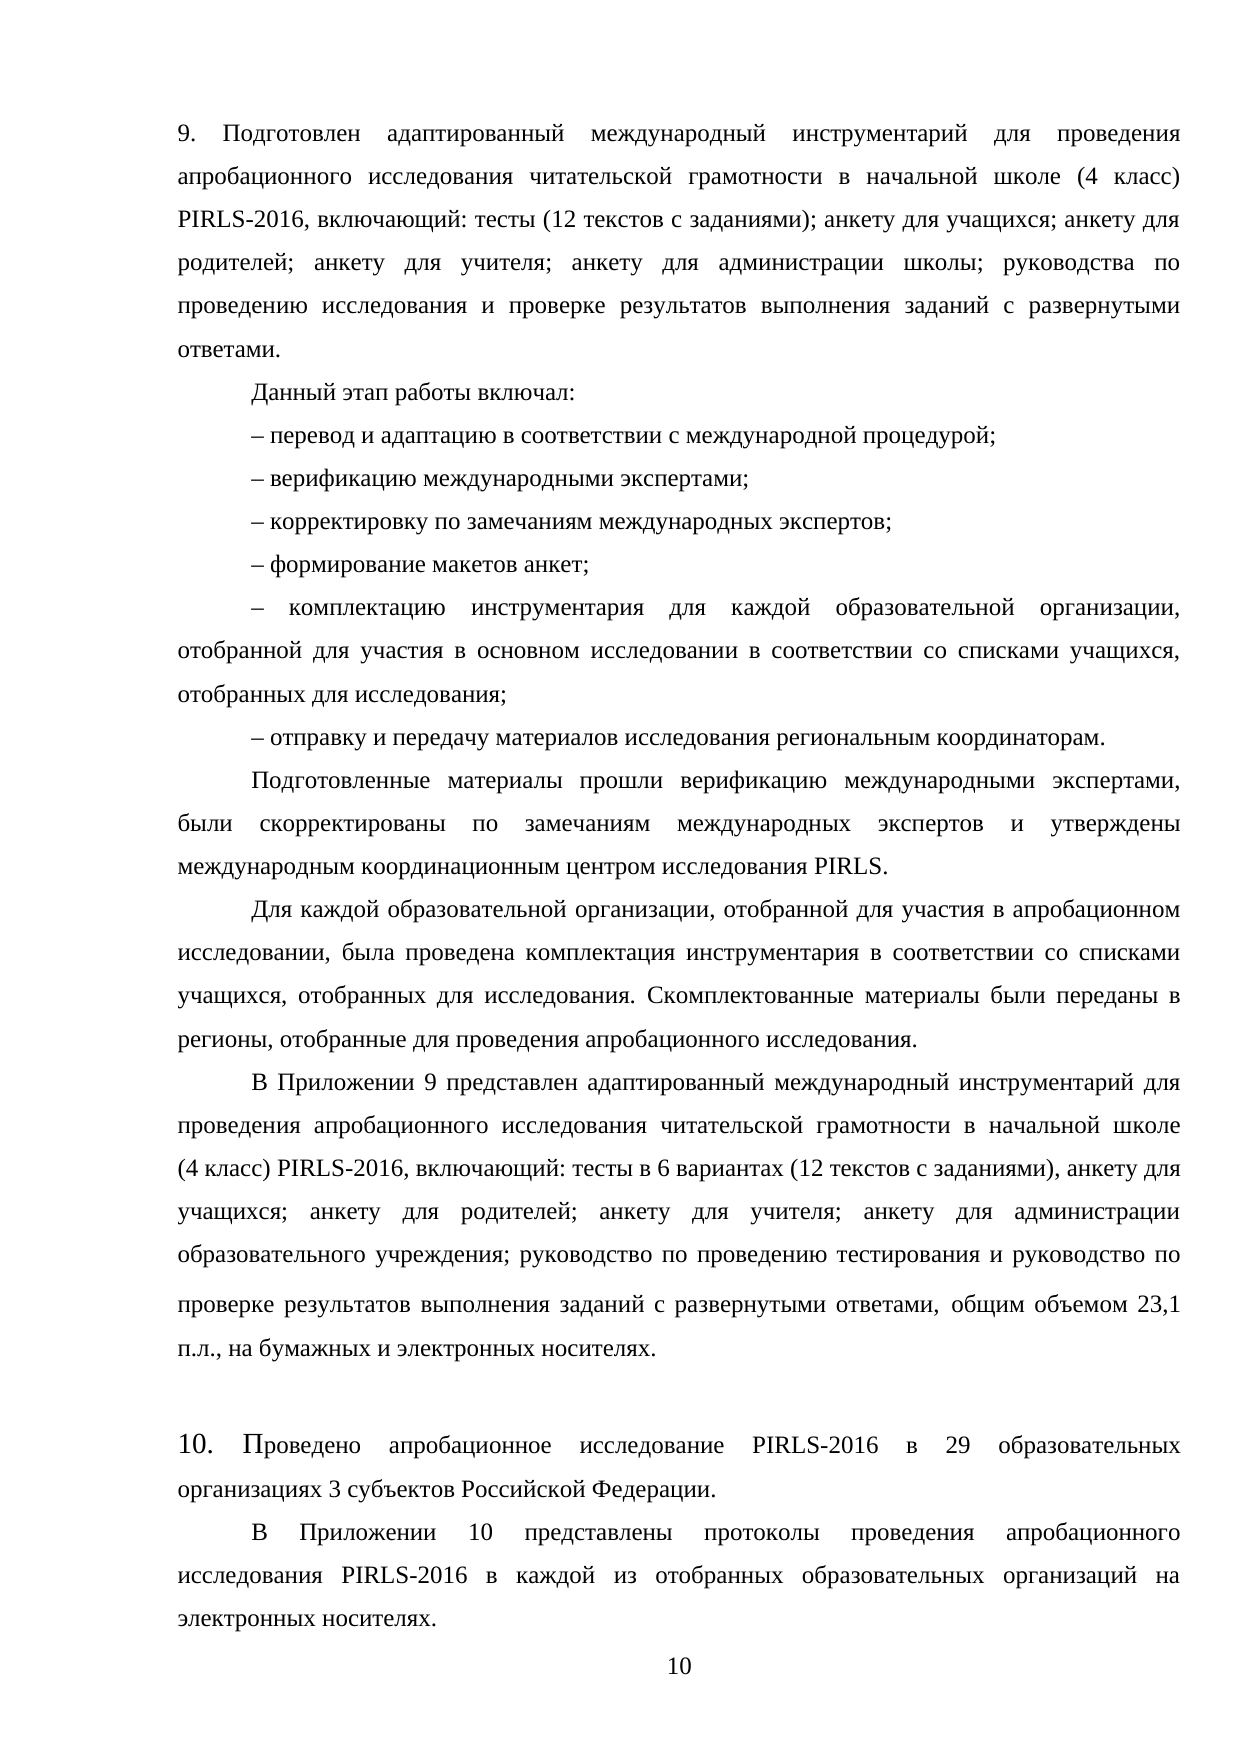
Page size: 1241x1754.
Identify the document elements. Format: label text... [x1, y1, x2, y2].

text – формирование макетов анкет; [177, 549, 1181, 578]
text 9. Подготовлен адаптированный международный инструментарий для проведения апробационного исследования читательской грамотности в начальной школе (4 класс) PIRLS-2016, включающий: тесты (12 текстов с заданиями); анкету для учащихся; анкету для родителей; анкету для учителя; анкету для администрации школы; руководства по проведению исследования и проверке результатов выполнения заданий с развернутыми ответами. [177, 118, 1181, 362]
text – отправку и передачу материалов исследования региональным координаторам. [177, 722, 1181, 751]
text Данный этап работы включал: [177, 377, 1181, 406]
text Для каждой образовательной организации, отобранной для участия в апробационном исследовании, была проведена комплектация инструментария в соответствии со списками учащихся, отобранных для исследования. Скомплектованные материалы были переданы в регионы, отобранные для проведения апробационного исследования. [177, 894, 1181, 1052]
text В Приложении 10 представлены протоколы проведения апробационного исследования PIRLS-2016 в каждой из отобранных образовательных организаций на электронных носителях. [177, 1517, 1181, 1632]
text – корректировку по замечаниям международных экспертов; [177, 506, 1181, 535]
text – комплектацию инструментария для каждой образовательной организации, отобранной для участия в основном исследовании в соответствии со списками учащихся, отобранных для исследования; [177, 592, 1181, 707]
text Подготовленные материалы прошли верификацию международными экспертами, были скорректированы по замечаниям международных экспертов и утверждены международным координационным центром исследования PIRLS. [177, 765, 1181, 880]
text – верификацию международными экспертами; [177, 463, 1181, 492]
text В Приложении 9 представлен адаптированный международный инструментарий для проведения апробационного исследования читательской грамотности в начальной школе (4 класс) PIRLS-2016, включающий: тесты в 6 вариантах (12 текстов с заданиями), анкету для учащихся; анкету для родителей; анкету для учителя; анкету для администрации образовательного учреждения; руководство по проведению тестирования и руководство по проверке результатов выполнения заданий с развернутыми ответами, общим объемом 23,1 п.л., на бумажных и электронных носителях. [177, 1067, 1181, 1362]
text – перевод и адаптацию в соответствии с международной процедурой; [177, 420, 1181, 449]
text 10. Проведено апробационное исследование PIRLS-2016 в 29 образовательных организациях 3 субъектов Российской Федерации. [177, 1426, 1181, 1503]
